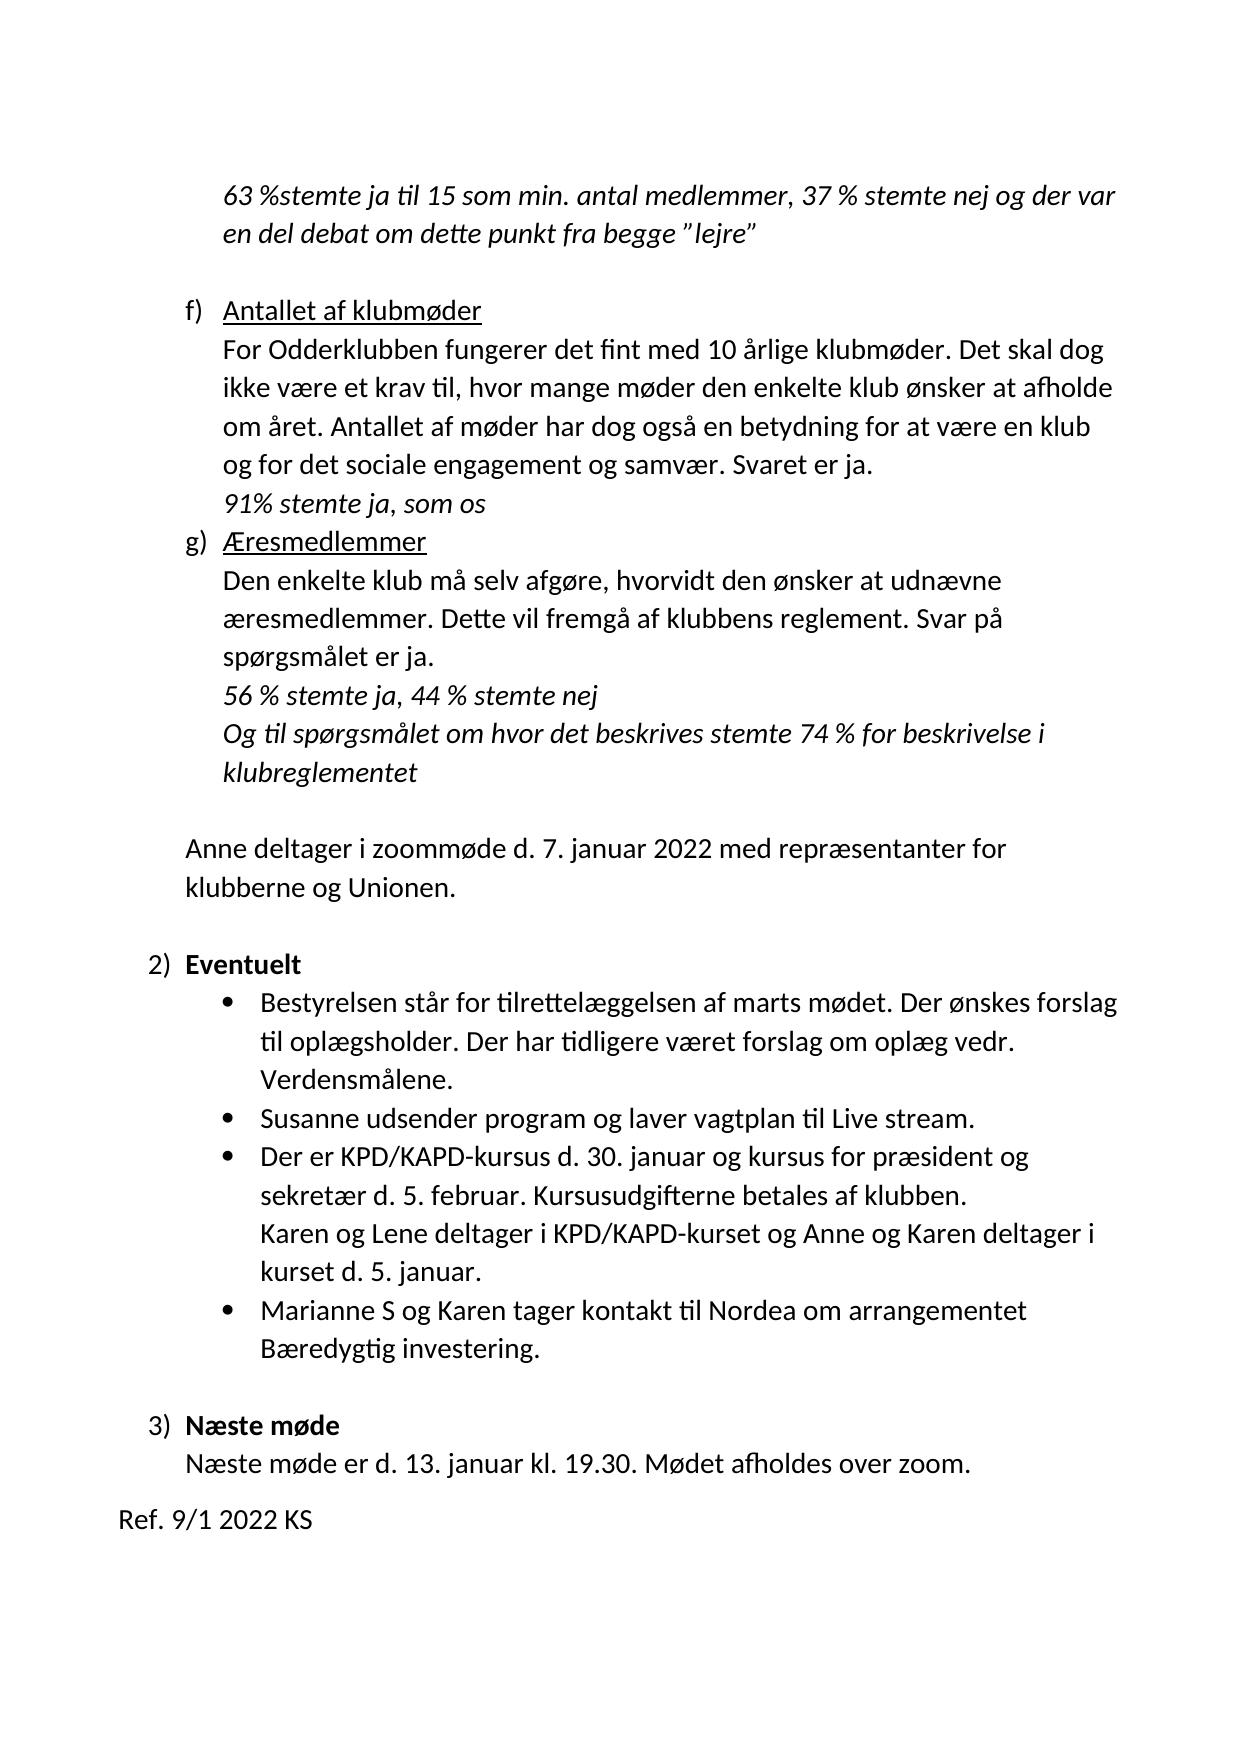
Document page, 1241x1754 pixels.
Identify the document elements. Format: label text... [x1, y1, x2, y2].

list Karen og Lene deltager i KPD/KAPD-kurset og Anne og Karen deltager i kurset d. 5. januar. [260, 1215, 1122, 1289]
list 63 %stemte ja til 15 som min. antal medlemmer, 37 % stemte nej og der var en del debat om dette punkt fra begge ”lejre” [223, 177, 1122, 251]
list Marianne S og Karen tager kontakt til Nordea om arrangementet Bæredygtig investering. [223, 1292, 1122, 1366]
list Eventuelt [148, 946, 1122, 982]
list Den enkelte klub må selv afgøre, hvorvidt den ønsker at udnævne æresmedlemmer. Dette vil fremgå af klubbens reglement. Svar på spørgsmålet er ja. [223, 562, 1122, 674]
list Susanne udsender program og laver vagtplan til Live stream. [223, 1100, 1122, 1135]
list 91% stemte ja, som os [223, 485, 1122, 520]
text Ref. 9/1 2022 KS [118, 1501, 1122, 1536]
list For Odderklubben fungerer det fint med 10 årlige klubmøder. Det skal dog ikke være et krav til, hvor mange møder den enkelte klub ønsker at afholde om året. Antallet af møder har dog også en betydning for at være en klub og for det sociale engagement og samvær. Svaret er ja. [223, 331, 1122, 482]
list Antallet af klubmøder [185, 292, 1122, 328]
list Næste møde [148, 1407, 1122, 1443]
list Og til spørgsmålet om hvor det beskrives stemte 74 % for beskrivelse i klubreglementet [223, 715, 1122, 789]
list Der er KPD/KAPD-kursus d. 30. januar og kursus for præsident og sekretær d. 5. februar. Kursusudgifterne betales af klubben. [223, 1138, 1122, 1212]
list Æresmedlemmer [185, 523, 1122, 559]
list Næste møde er d. 13. januar kl. 19.30. Mødet afholdes over zoom. [185, 1446, 1122, 1481]
list Anne deltager i zoommøde d. 7. januar 2022 med repræsentanter for klubberne og Unionen. [185, 831, 1122, 905]
list 56 % stemte ja, 44 % stemte nej [223, 677, 1122, 712]
list Bestyrelsen står for tilrettelæggelsen af marts mødet. Der ønskes forslag til oplægsholder. Der har tidligere været forslag om oplæg vedr. Verdensmålene. [223, 984, 1122, 1097]
